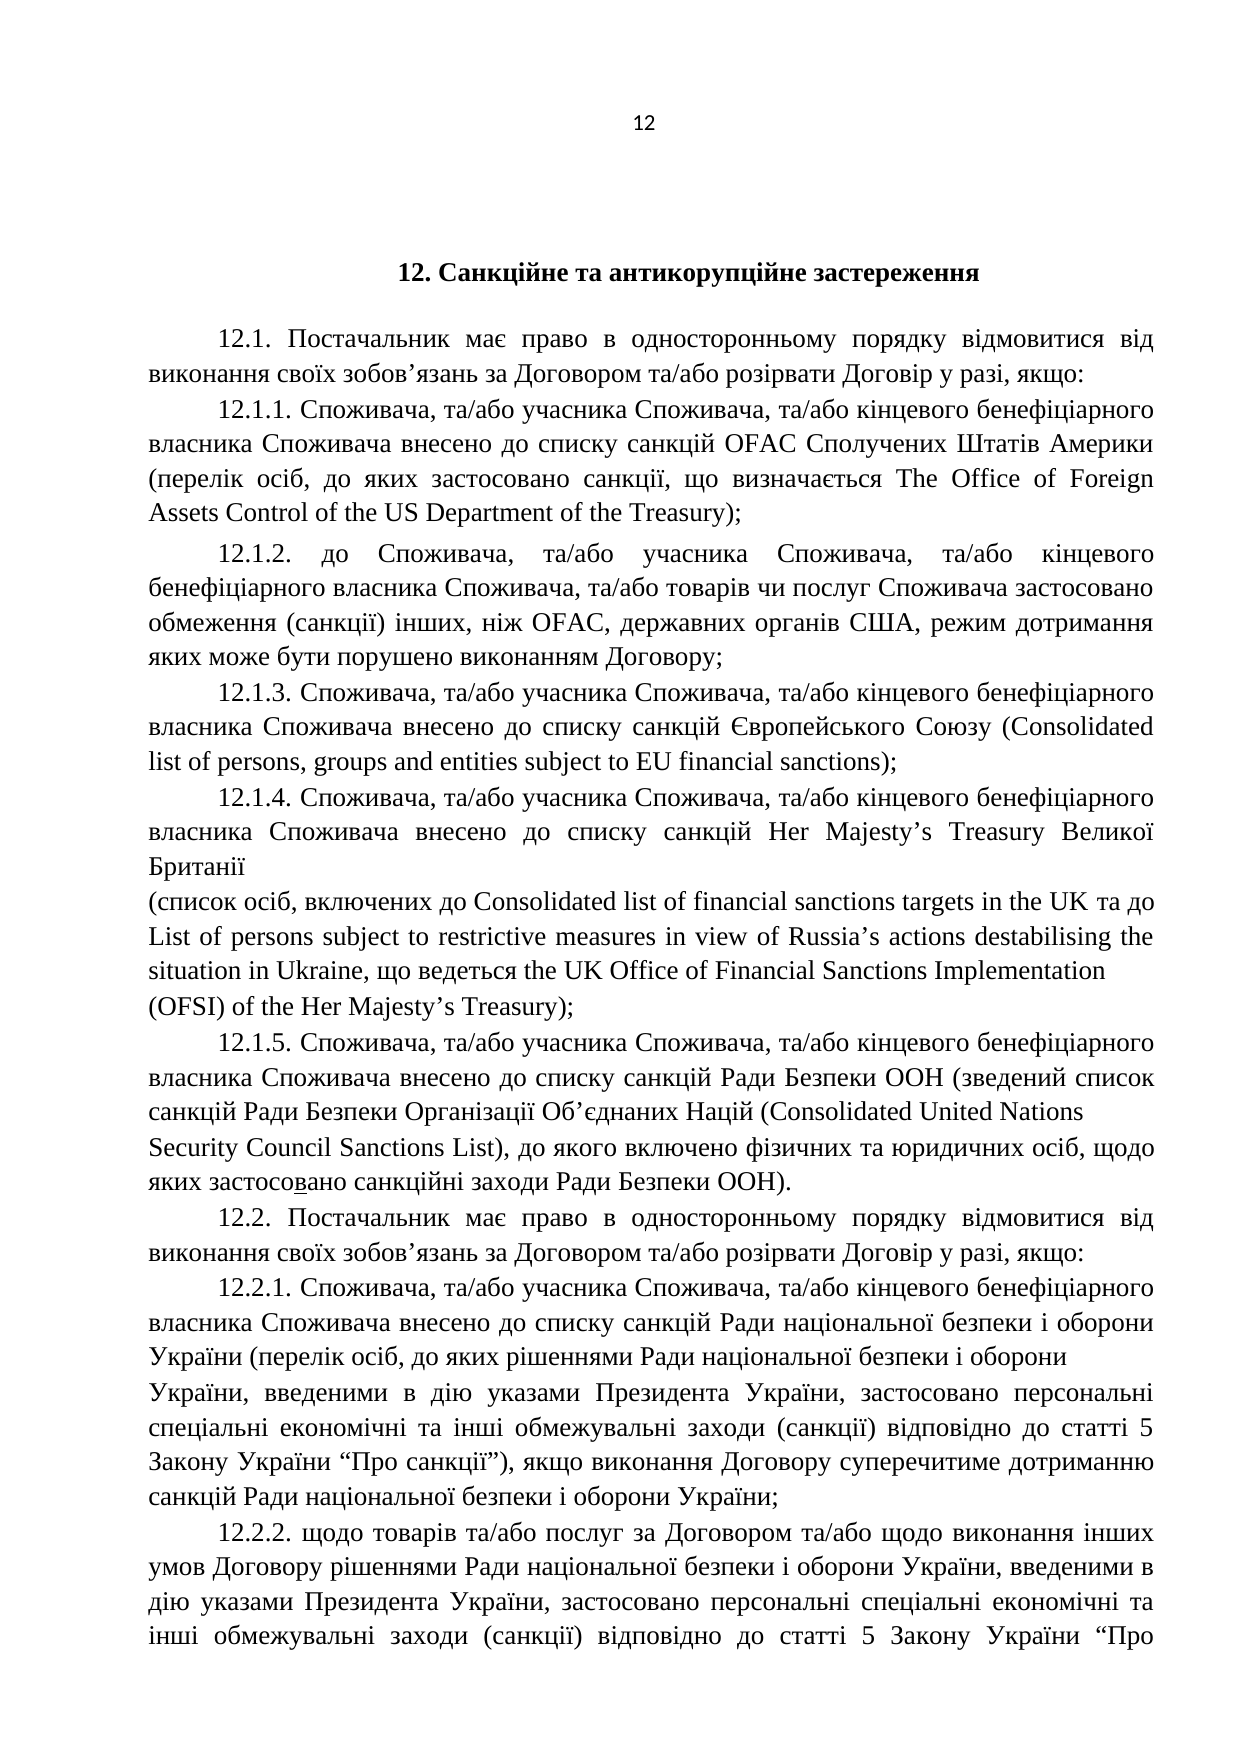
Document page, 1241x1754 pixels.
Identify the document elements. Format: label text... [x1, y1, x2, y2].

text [148, 1516, 1155, 1650]
text 12.1.3. Споживача, та/або учасника Споживача, та/або кінцевого бенефіціарного власника Споживача внесено до списку санкцій Європейського Союзу (Consolidated list of persons, groups and entities subject to EU financial sanctions); [148, 676, 1155, 776]
text 12.2. Постачальник має право в односторонньому порядку відмовитися від виконання своїх зобов’язань за Договором та/або розірвати Договір у разі, якщо: [148, 1201, 1155, 1267]
text України, введеними в дію указами Президента України, застосовано персональні спеціальні економічні та інші обмежувальні заходи (санкції) відповідно до статті 5 Закону України “Про санкції”), якщо виконання Договору суперечитиме дотриманню санкцій Ради національної безпеки і оборони України; [148, 1376, 1155, 1511]
text 12.1. Постачальник має право в односторонньому порядку відмовитися від виконання своїх зобов’язань за Договором та/або розірвати Договір у разі, якщо: [148, 322, 1155, 388]
text 12.1.2. до Споживача, та/або учасника Споживача, та/або кінцевого бенефіціарного власника Споживача, та/або товарів чи послуг Споживача застосовано обмеження (санкції) інших, ніж OFAC, державних органів США, режим дотримання яких може бути порушено виконанням Договору; [148, 537, 1155, 671]
text 12.1.5. Споживача, та/або учасника Споживача, та/або кінцевого бенефіціарного власника Споживача внесено до списку санкцій Ради Безпеки ООН (зведений список санкцій Ради Безпеки Організації Об’єднаних Націй (Consolidated United Nations [148, 1026, 1155, 1126]
text (OFSI) of the Her Majesty’s Treasury); [148, 990, 1155, 1021]
text 12.1.1. Споживача, та/або учасника Споживача, та/або кінцевого бенефіціарного власника Споживача внесено до списку санкцій OFAC Сполучених Штатів Америки (перелік осіб, до яких застосовано санкції, що визначається The Office of Foreign Assets Control of the US Department of the Treasury); [148, 393, 1155, 527]
subtitle 12. Санкційне та антикорупційне застереження [397, 256, 1155, 287]
text Security Council Sanctions List), до якого включено фізичних та юридичних осіб, щодо яких застосовано санкційні заходи Ради Безпеки ООН). [148, 1131, 1155, 1197]
text (список осіб, включених до Consolidated list of financial sanctions targets in the UK та до List of persons subject to restrictive measures in view of Russia’s actions destabilising the situation in Ukraine, що ведеться the UK Office of Financial Sanctions Implementation [148, 886, 1155, 986]
text 12.1.4. Споживача, та/або учасника Споживача, та/або кінцевого бенефіціарного власника Споживача внесено до списку санкцій Her Majesty’s Treasury Великої Британії [148, 781, 1155, 881]
text 12.2.1. Споживача, та/або учасника Споживача, та/або кінцевого бенефіціарного власника Споживача внесено до списку санкцій Ради національної безпеки і оборони України (перелік осіб, до яких рішеннями Ради національної безпеки і оборони [148, 1272, 1155, 1372]
